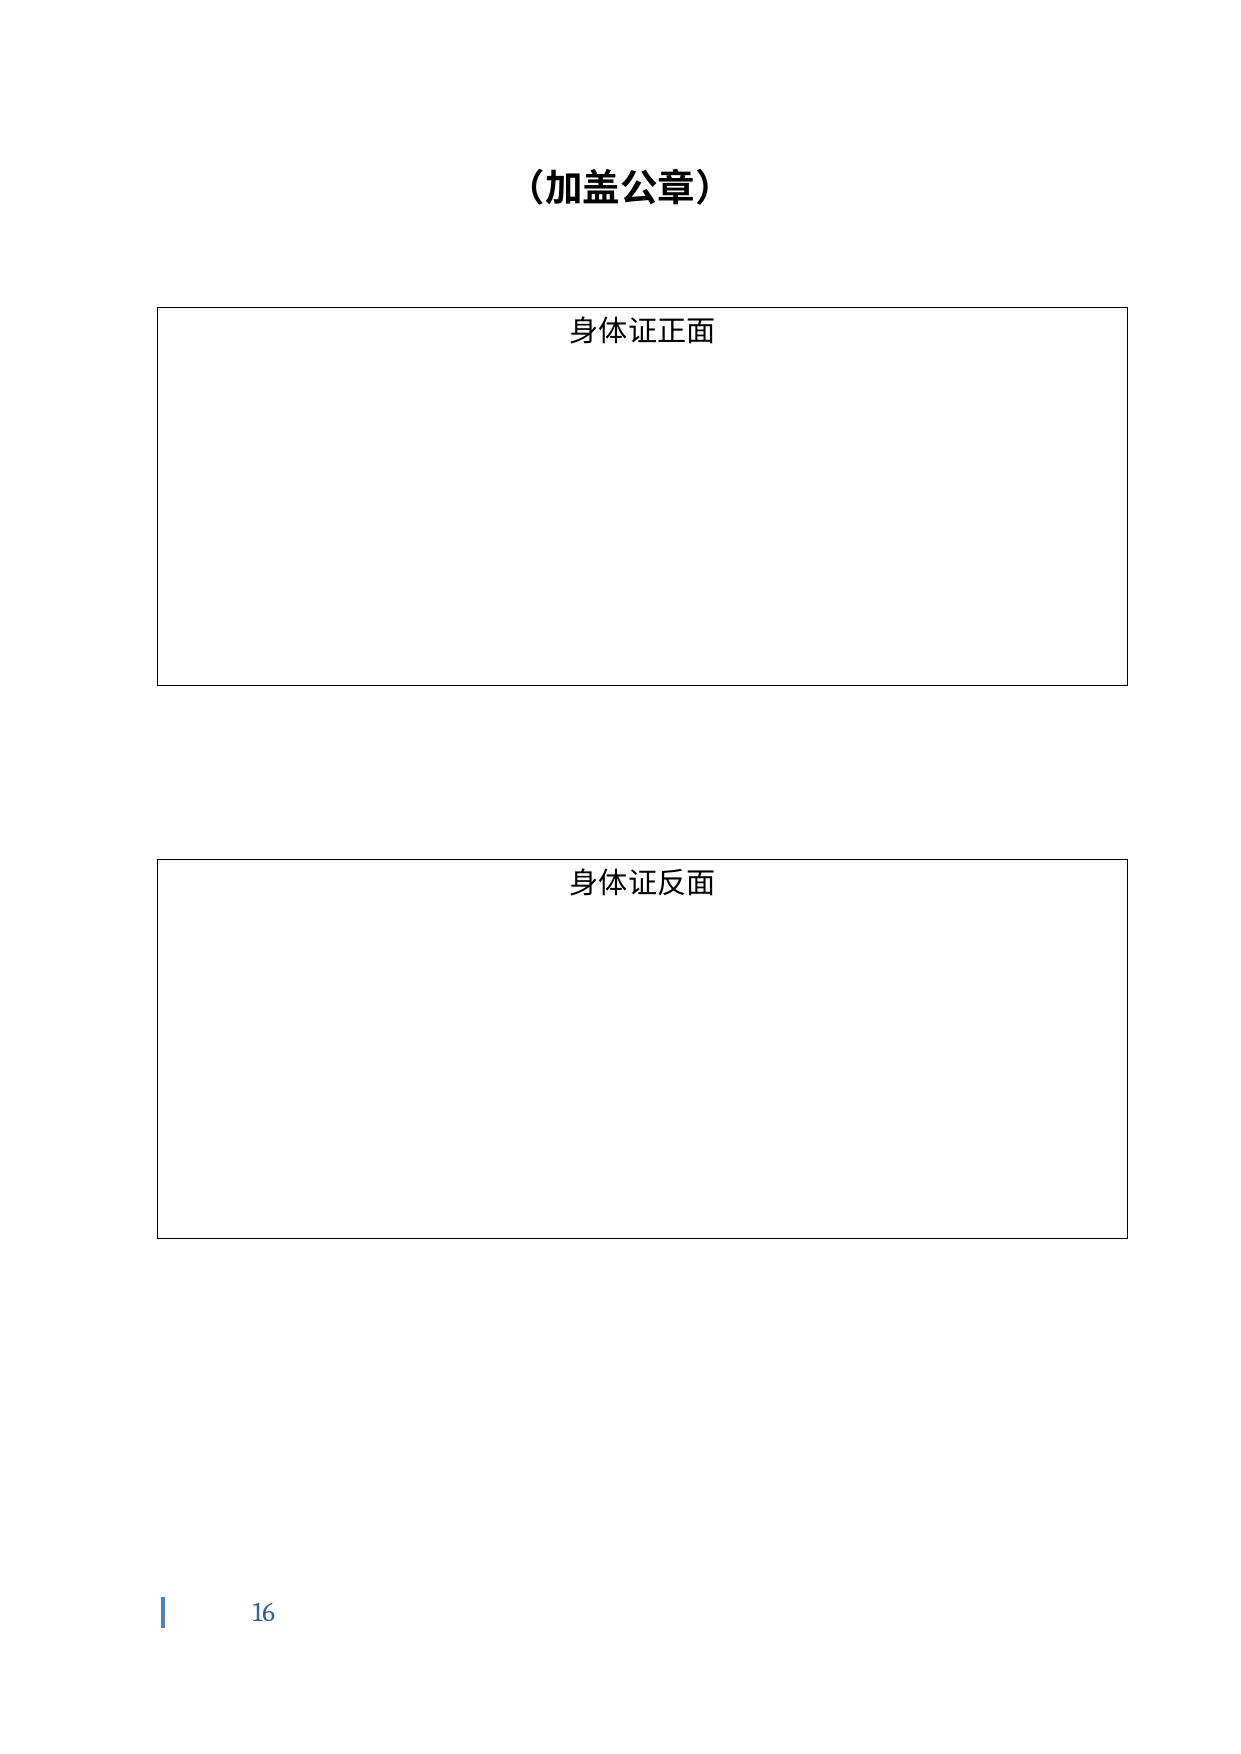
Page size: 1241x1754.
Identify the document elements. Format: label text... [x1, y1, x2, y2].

table_header 身体证反面 [158, 860, 1127, 1238]
list （加盖公章） [187, 158, 1053, 212]
table_header 身体证正面 [158, 308, 1127, 685]
